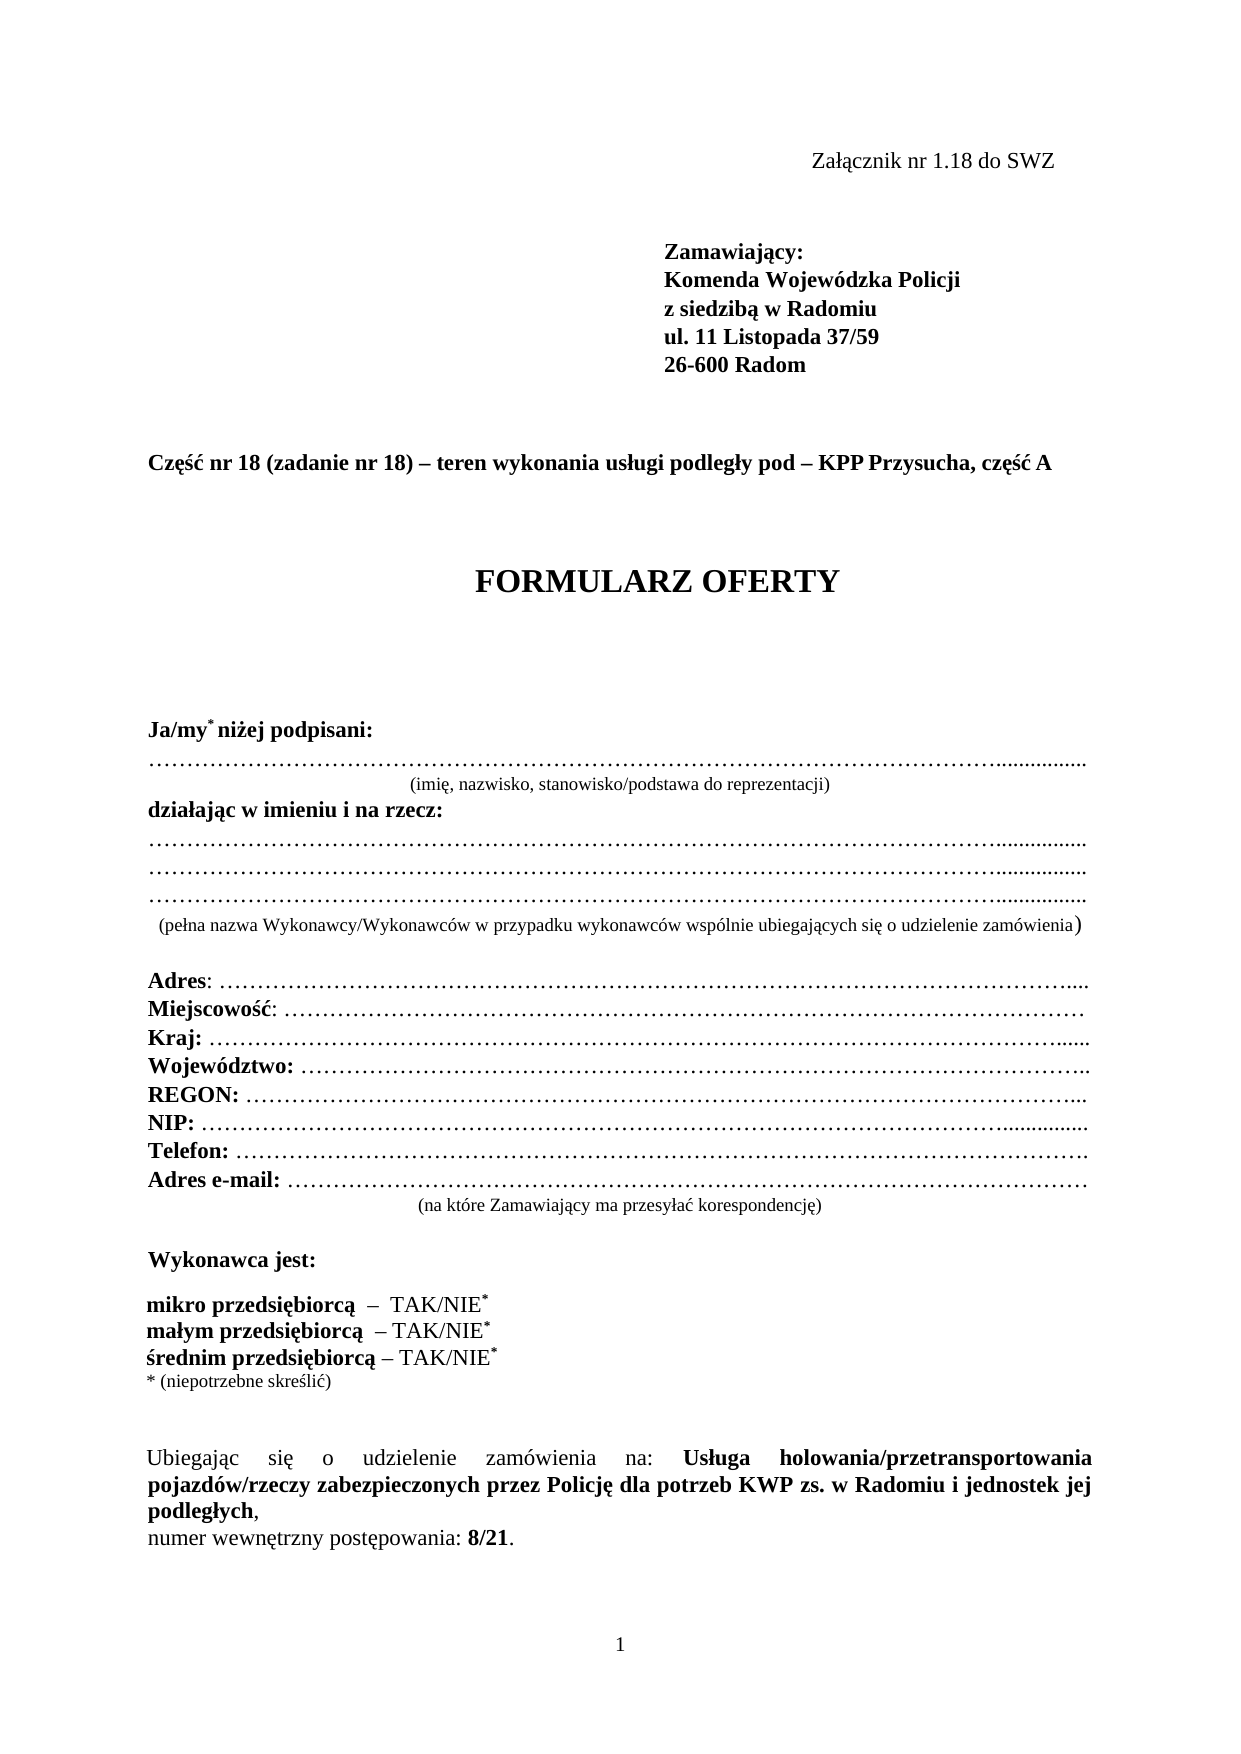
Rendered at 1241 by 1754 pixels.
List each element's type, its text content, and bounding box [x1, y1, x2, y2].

text mikro przedsiębiorcą – TAK/NIE* [146, 1291, 1093, 1317]
list Wykonawca jest: [148, 1246, 1093, 1272]
list działając w imieniu i na rzecz: [148, 796, 1093, 823]
list Województwo: ………………………………………………………………………………………….. [148, 1052, 1093, 1078]
list (na które Zamawiający ma przesyłać korespondencję) [148, 1194, 1093, 1216]
text Ubiegając się o udzielenie zamówienia na: Usługa holowania/przetransportowania pojazdów/rzeczy zabezpieczonych przez Policję dla potrzeb KWP zs. w Radomiu i jednostek jej podległych, numer wewnętrzny postępowania: 8/21. [146, 1444, 1093, 1550]
text średnim przedsiębiorcą – TAK/NIE* [146, 1344, 1093, 1370]
list (pełna nazwa Wykonawcy/Wykonawców w przypadku wykonawców wspólnie ubiegających się o udzielenie zamówienia) [148, 910, 1093, 936]
list …………………………………………………………………………………………………................ [148, 882, 1093, 908]
list Telefon: …………………………………………………………………………………………………. [148, 1137, 1093, 1164]
list Adres e-mail: …………………………………………………………………………………………… [148, 1166, 1093, 1192]
list Załącznik nr 1.18 do SWZ [739, 148, 1093, 174]
list NIP: ……………………………………………………………………………………………............... [148, 1109, 1093, 1135]
text Część nr 18 (zadanie nr 18) – teren wykonania usługi podległy pod – KPP Przysucha, część A [148, 449, 1093, 476]
text * (niepotrzebne skreślić) [146, 1370, 1093, 1392]
list Miejscowość: …………………………………………………………………………………………… [148, 995, 1093, 1022]
list …………………………………………………………………………………………………................ [148, 825, 1093, 851]
list (imię, nazwisko, stanowisko/podstawa do reprezentacji) [148, 773, 1093, 794]
list Ja/my* niżej podpisani: [148, 716, 1093, 742]
text małym przedsiębiorcą – TAK/NIE* [146, 1317, 1093, 1344]
list …………………………………………………………………………………………………................ [148, 853, 1093, 879]
list Kraj: …………………………………………………………………………………………………...... [148, 1024, 1093, 1050]
text Zamawiający: Komenda Wojewódzka Policji z siedzibą w Radomiu ul. 11 Listopada 37/59 26-600 Radom [664, 238, 1093, 378]
list REGON: ………………………………………………………………………………………………... [148, 1081, 1093, 1107]
list FORMULARZ OFERTY [223, 561, 1093, 599]
list Adres: ………………………………………………………………………………………………….... [148, 967, 1093, 993]
list …………………………………………………………………………………………………................ [148, 744, 1093, 771]
